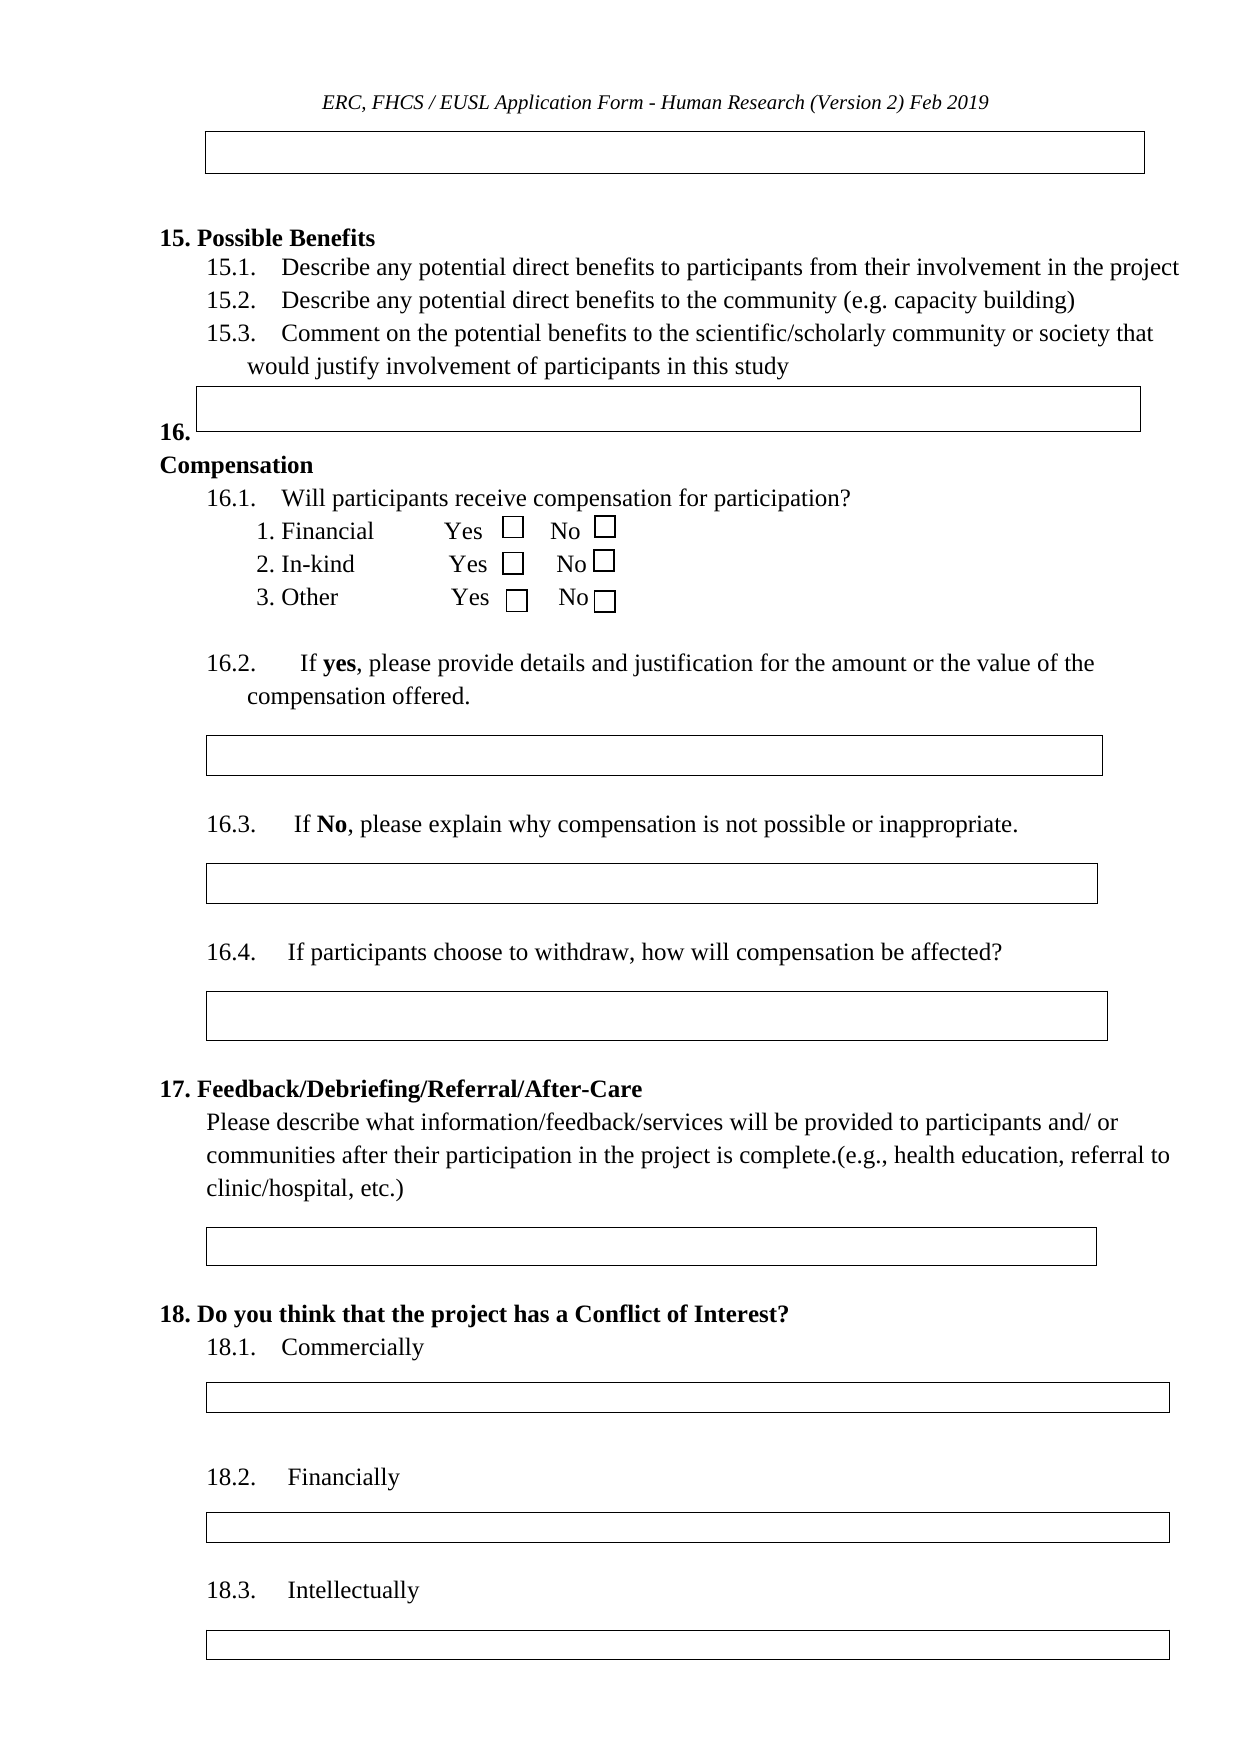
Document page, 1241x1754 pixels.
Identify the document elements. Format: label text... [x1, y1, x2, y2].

list Please describe what information/feedback/services will be provided to participants and/ or communities after their participation in the project is complete.(e.g., health education, referral to clinic/hospital, etc.) [206, 1107, 1191, 1202]
table_header [207, 992, 1107, 1040]
list Intellectually [206, 1576, 1191, 1604]
table_header [207, 1383, 1169, 1412]
list Describe any potential direct benefits to participants from their involvement in the project [206, 252, 1191, 281]
list Commercially [206, 1332, 1191, 1361]
list Do you think that the project has a Conflict of Interest? [159, 1299, 1191, 1328]
list If yes, please provide details and justification for the amount or the value of the compensation offered. [206, 648, 1191, 710]
table_header [207, 864, 1097, 903]
table_header [207, 1228, 1096, 1265]
list Describe any potential direct benefits to the community (e.g. capacity building) [206, 285, 1191, 314]
list Comment on the potential benefits to the scientific/scholarly community or society that would justify involvement of participants in this study [206, 318, 1191, 380]
list If No, please explain why compensation is not possible or inappropriate. [206, 809, 1191, 838]
list Feedback/Debriefing/Referral/After-Care [159, 1074, 1191, 1103]
list 3. Other Yes No [206, 582, 1191, 611]
list If participants choose to withdraw, how will compensation be affected? [206, 937, 1191, 966]
table_header [197, 387, 1140, 431]
list Will participants receive compensation for participation? [206, 483, 1191, 512]
table_header [207, 736, 1102, 775]
list Compensation [159, 417, 1191, 479]
list Possible Benefits [159, 223, 1191, 252]
list Financially [206, 1462, 1191, 1491]
list 1. Financial Yes No [206, 516, 1191, 545]
list 2. In-kind Yes No [206, 549, 1191, 578]
table_header [207, 1513, 1169, 1542]
table_header [206, 132, 1144, 172]
table_header [207, 1631, 1169, 1659]
